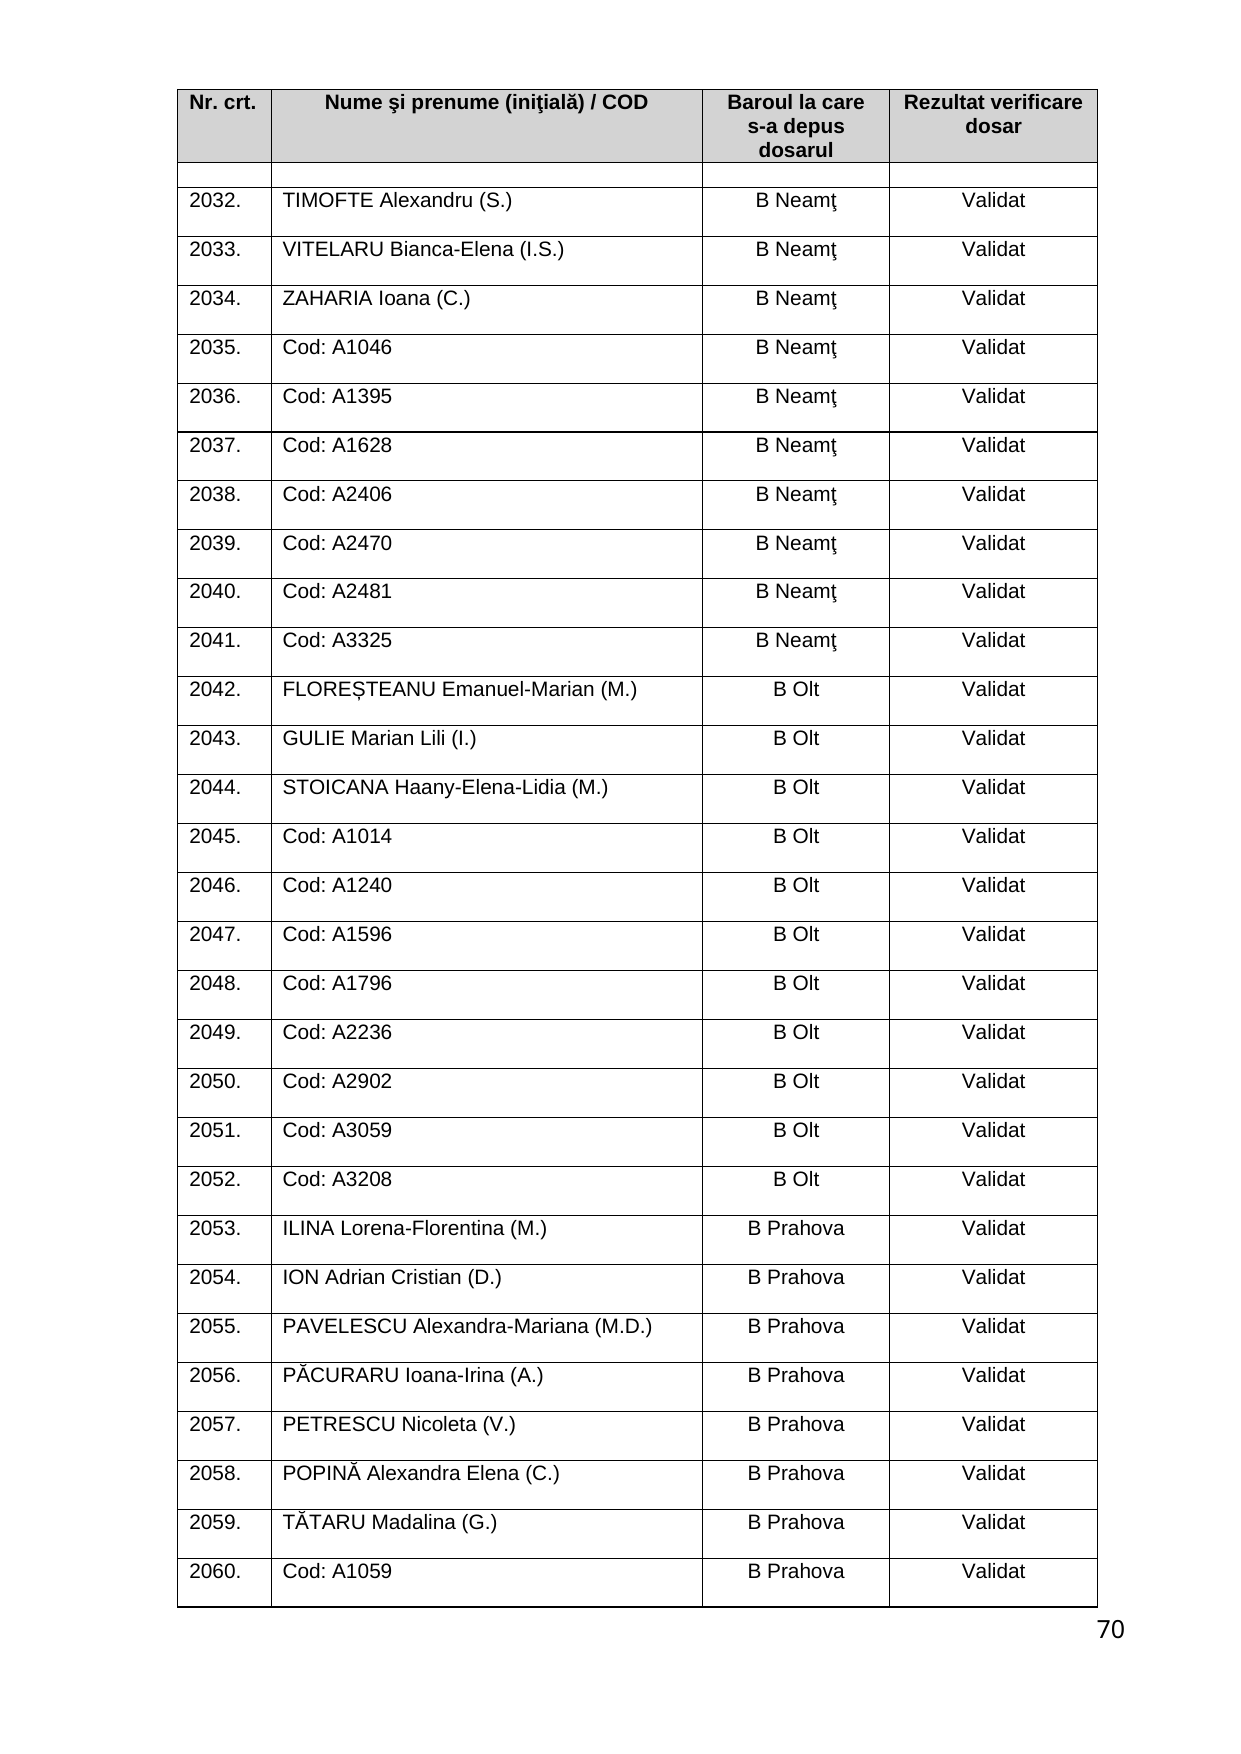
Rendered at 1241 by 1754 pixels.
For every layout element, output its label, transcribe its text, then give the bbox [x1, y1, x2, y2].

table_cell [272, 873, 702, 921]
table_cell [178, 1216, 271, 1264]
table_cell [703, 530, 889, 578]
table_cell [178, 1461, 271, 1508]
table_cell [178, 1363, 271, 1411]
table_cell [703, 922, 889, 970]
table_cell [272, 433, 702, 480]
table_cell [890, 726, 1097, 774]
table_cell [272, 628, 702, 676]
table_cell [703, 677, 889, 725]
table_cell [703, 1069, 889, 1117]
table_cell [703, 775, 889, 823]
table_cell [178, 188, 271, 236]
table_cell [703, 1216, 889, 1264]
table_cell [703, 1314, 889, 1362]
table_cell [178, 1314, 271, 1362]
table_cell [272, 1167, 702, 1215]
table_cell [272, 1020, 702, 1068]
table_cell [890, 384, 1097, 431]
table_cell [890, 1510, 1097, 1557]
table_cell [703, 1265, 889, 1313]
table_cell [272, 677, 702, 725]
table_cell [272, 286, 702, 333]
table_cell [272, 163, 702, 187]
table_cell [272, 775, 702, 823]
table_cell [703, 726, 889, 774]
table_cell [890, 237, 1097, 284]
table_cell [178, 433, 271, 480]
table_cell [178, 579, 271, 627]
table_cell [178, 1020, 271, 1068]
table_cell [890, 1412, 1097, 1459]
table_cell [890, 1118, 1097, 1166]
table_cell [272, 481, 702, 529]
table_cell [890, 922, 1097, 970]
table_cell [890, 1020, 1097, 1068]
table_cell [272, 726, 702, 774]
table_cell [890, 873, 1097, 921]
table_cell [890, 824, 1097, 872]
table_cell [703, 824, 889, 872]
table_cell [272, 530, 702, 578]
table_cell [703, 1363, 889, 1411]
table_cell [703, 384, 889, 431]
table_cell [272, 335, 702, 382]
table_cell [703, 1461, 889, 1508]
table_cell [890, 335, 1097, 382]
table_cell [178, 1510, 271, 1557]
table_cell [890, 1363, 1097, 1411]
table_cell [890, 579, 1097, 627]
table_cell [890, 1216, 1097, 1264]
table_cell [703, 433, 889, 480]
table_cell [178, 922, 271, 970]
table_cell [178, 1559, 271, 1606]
table_header Baroul la care s-a depus dosarul [703, 90, 889, 162]
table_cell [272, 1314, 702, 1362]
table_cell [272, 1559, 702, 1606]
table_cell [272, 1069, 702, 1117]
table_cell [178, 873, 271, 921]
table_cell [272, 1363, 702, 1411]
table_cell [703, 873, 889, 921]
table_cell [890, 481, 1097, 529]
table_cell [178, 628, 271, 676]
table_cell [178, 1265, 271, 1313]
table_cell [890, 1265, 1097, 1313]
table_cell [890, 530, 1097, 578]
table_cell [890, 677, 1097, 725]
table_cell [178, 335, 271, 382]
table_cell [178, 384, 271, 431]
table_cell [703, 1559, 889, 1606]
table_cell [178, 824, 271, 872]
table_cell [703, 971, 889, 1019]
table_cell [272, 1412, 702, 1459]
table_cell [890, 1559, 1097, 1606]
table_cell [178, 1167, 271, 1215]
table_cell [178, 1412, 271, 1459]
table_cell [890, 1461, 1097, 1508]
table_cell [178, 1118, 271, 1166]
table_header Nume şi prenume (iniţială) / COD [272, 90, 702, 162]
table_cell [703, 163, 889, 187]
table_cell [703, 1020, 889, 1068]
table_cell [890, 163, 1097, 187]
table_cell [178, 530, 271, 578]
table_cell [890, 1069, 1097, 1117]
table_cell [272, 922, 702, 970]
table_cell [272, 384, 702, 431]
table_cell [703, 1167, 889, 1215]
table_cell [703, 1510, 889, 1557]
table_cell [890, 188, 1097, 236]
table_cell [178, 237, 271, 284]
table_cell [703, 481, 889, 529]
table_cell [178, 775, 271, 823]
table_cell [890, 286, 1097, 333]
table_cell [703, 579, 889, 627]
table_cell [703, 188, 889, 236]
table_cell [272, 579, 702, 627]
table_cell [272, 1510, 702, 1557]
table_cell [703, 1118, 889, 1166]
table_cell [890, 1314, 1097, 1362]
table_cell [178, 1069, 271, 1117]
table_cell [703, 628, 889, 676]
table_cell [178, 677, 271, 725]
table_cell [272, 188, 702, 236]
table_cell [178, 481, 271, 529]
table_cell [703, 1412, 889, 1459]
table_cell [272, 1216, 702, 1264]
table_header Rezultat verificare dosar [890, 90, 1097, 162]
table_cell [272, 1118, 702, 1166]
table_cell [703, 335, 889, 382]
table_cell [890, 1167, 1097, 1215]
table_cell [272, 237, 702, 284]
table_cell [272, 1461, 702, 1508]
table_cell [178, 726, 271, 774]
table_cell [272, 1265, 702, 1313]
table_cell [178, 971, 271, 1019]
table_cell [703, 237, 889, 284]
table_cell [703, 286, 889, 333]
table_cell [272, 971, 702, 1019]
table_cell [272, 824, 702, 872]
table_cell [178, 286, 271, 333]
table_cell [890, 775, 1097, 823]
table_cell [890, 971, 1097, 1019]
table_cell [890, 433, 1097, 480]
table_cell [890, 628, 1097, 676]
table_header Nr. crt. [178, 90, 271, 162]
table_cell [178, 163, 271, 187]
